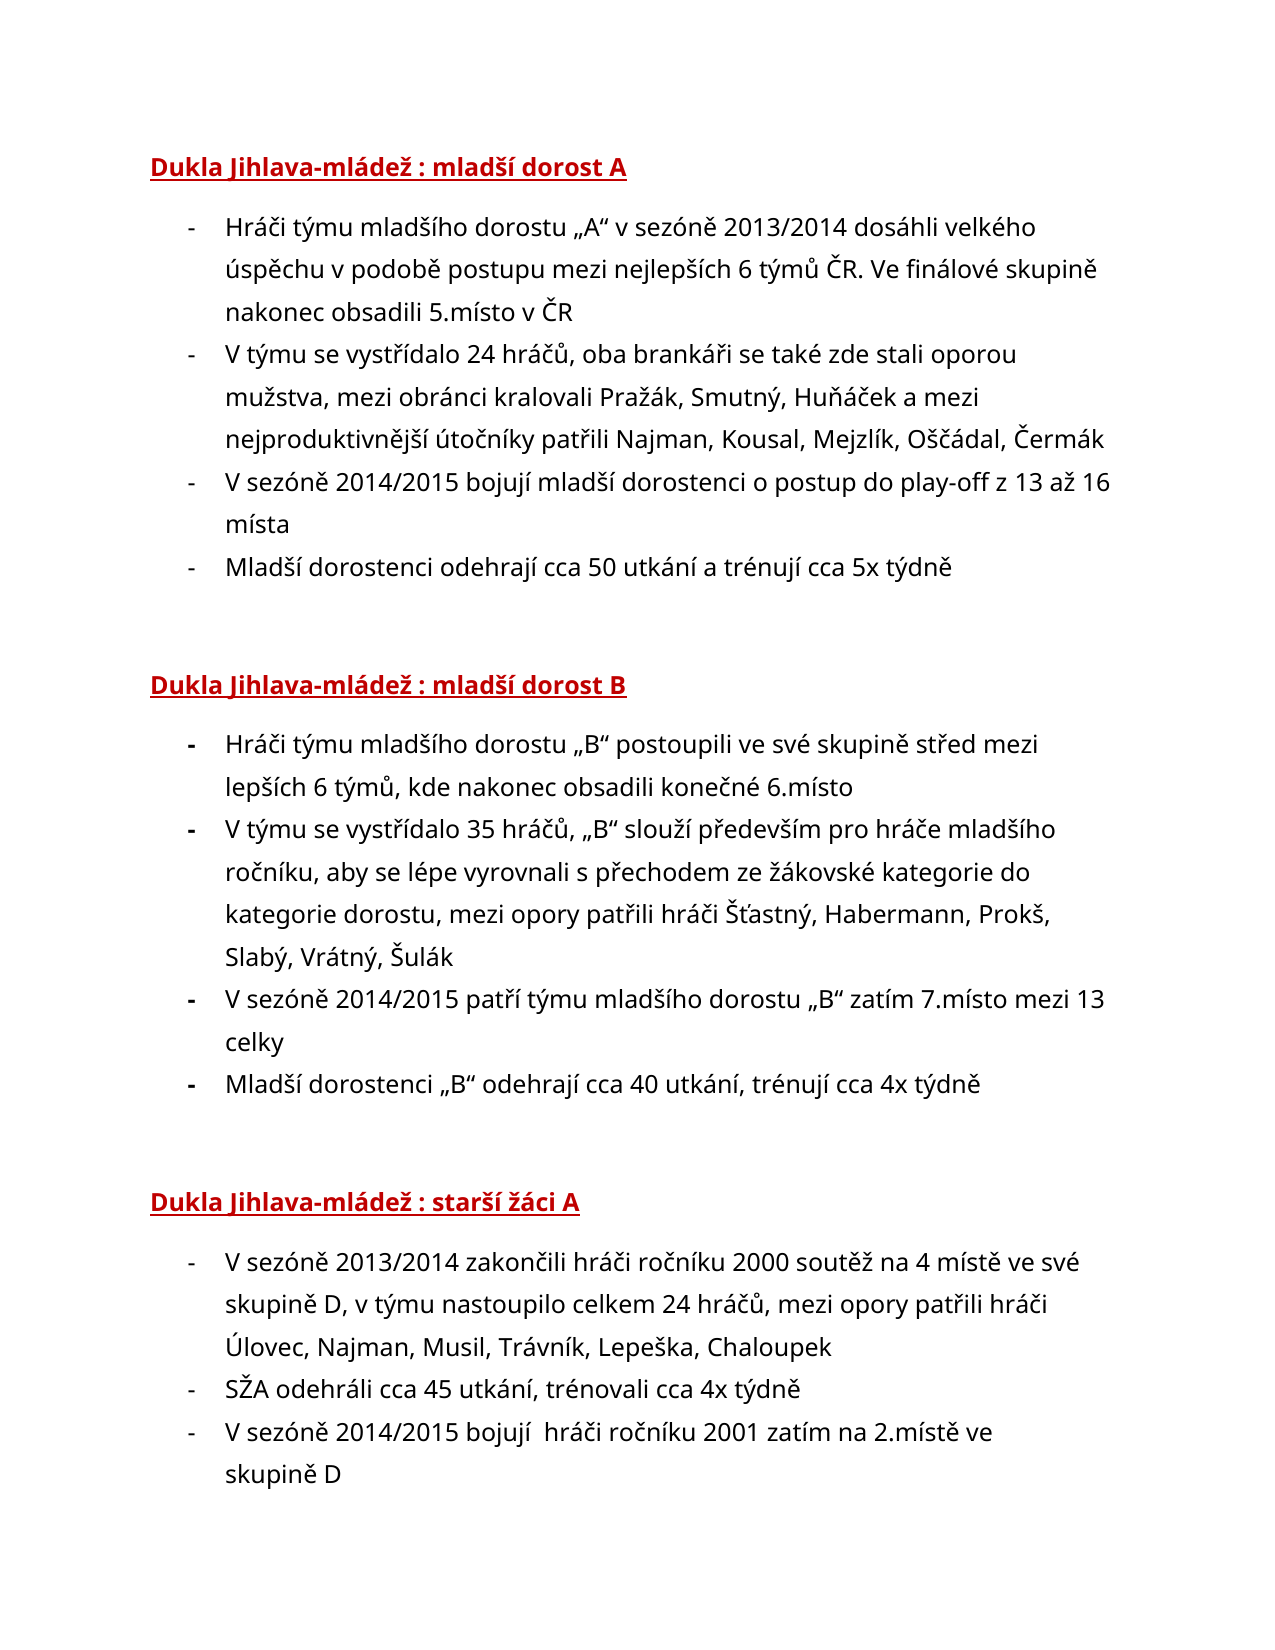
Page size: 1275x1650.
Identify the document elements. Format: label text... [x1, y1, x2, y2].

list skupině D [225, 1457, 1125, 1491]
list Mladší dorostenci odehrají cca 50 utkání a trénují cca 5x týdně [187, 549, 1125, 583]
text Dukla Jihlava-mládež : mladší dorost B [150, 667, 1125, 702]
list Hráči týmu mladšího dorostu „A“ v sezóně 2013/2014 dosáhli velkého úspěchu v podobě postupu mezi nejlepších 6 týmů ČR. Ve finálové skupině nakonec obsadili 5.místo v ČR [187, 209, 1125, 328]
list Mladší dorostenci „B“ odehrají cca 40 utkání, trénují cca 4x týdně [187, 1067, 1125, 1101]
list Hráči týmu mladšího dorostu „B“ postoupili ve své skupině střed mezi lepších 6 týmů, kde nakonec obsadili konečné 6.místo [187, 727, 1125, 803]
text Dukla Jihlava-mládež : starší žáci A [150, 1185, 1125, 1219]
list V sezóně 2014/2015 patří týmu mladšího dorostu „B“ zatím 7.místo mezi 13 celky [187, 982, 1125, 1058]
list V sezóně 2014/2015 bojují mladší dorostenci o postup do play-off z 13 až 16 místa [187, 464, 1125, 541]
list V týmu se vystřídalo 35 hráčů, „B“ slouží především pro hráče mladšího ročníku, aby se lépe vyrovnali s přechodem ze žákovské kategorie do kategorie dorostu, mezi opory patřili hráči Šťastný, Habermann, Prokš, Slabý, Vrátný, Šulák [187, 812, 1125, 973]
list SŽA odehráli cca 45 utkání, trénovali cca 4x týdně [187, 1372, 1125, 1406]
list V týmu se vystřídalo 24 hráčů, oba brankáři se také zde stali oporou mužstva, mezi obránci kralovali Pražák, Smutný, Huňáček a mezi nejproduktivnější útočníky patřili Najman, Kousal, Mejzlík, Oščádal, Čermák [187, 337, 1125, 456]
text Dukla Jihlava-mládež : mladší dorost A [150, 150, 1125, 184]
list V sezóně 2013/2014 zakončili hráči ročníku 2000 soutěž na 4 místě ve své skupině D, v týmu nastoupilo celkem 24 hráčů, mezi opory patřili hráči Úlovec, Najman, Musil, Trávník, Lepeška, Chaloupek [187, 1244, 1125, 1363]
list V sezóně 2014/2015 bojují hráči ročníku 2001 zatím na 2.místě ve [187, 1414, 1125, 1448]
